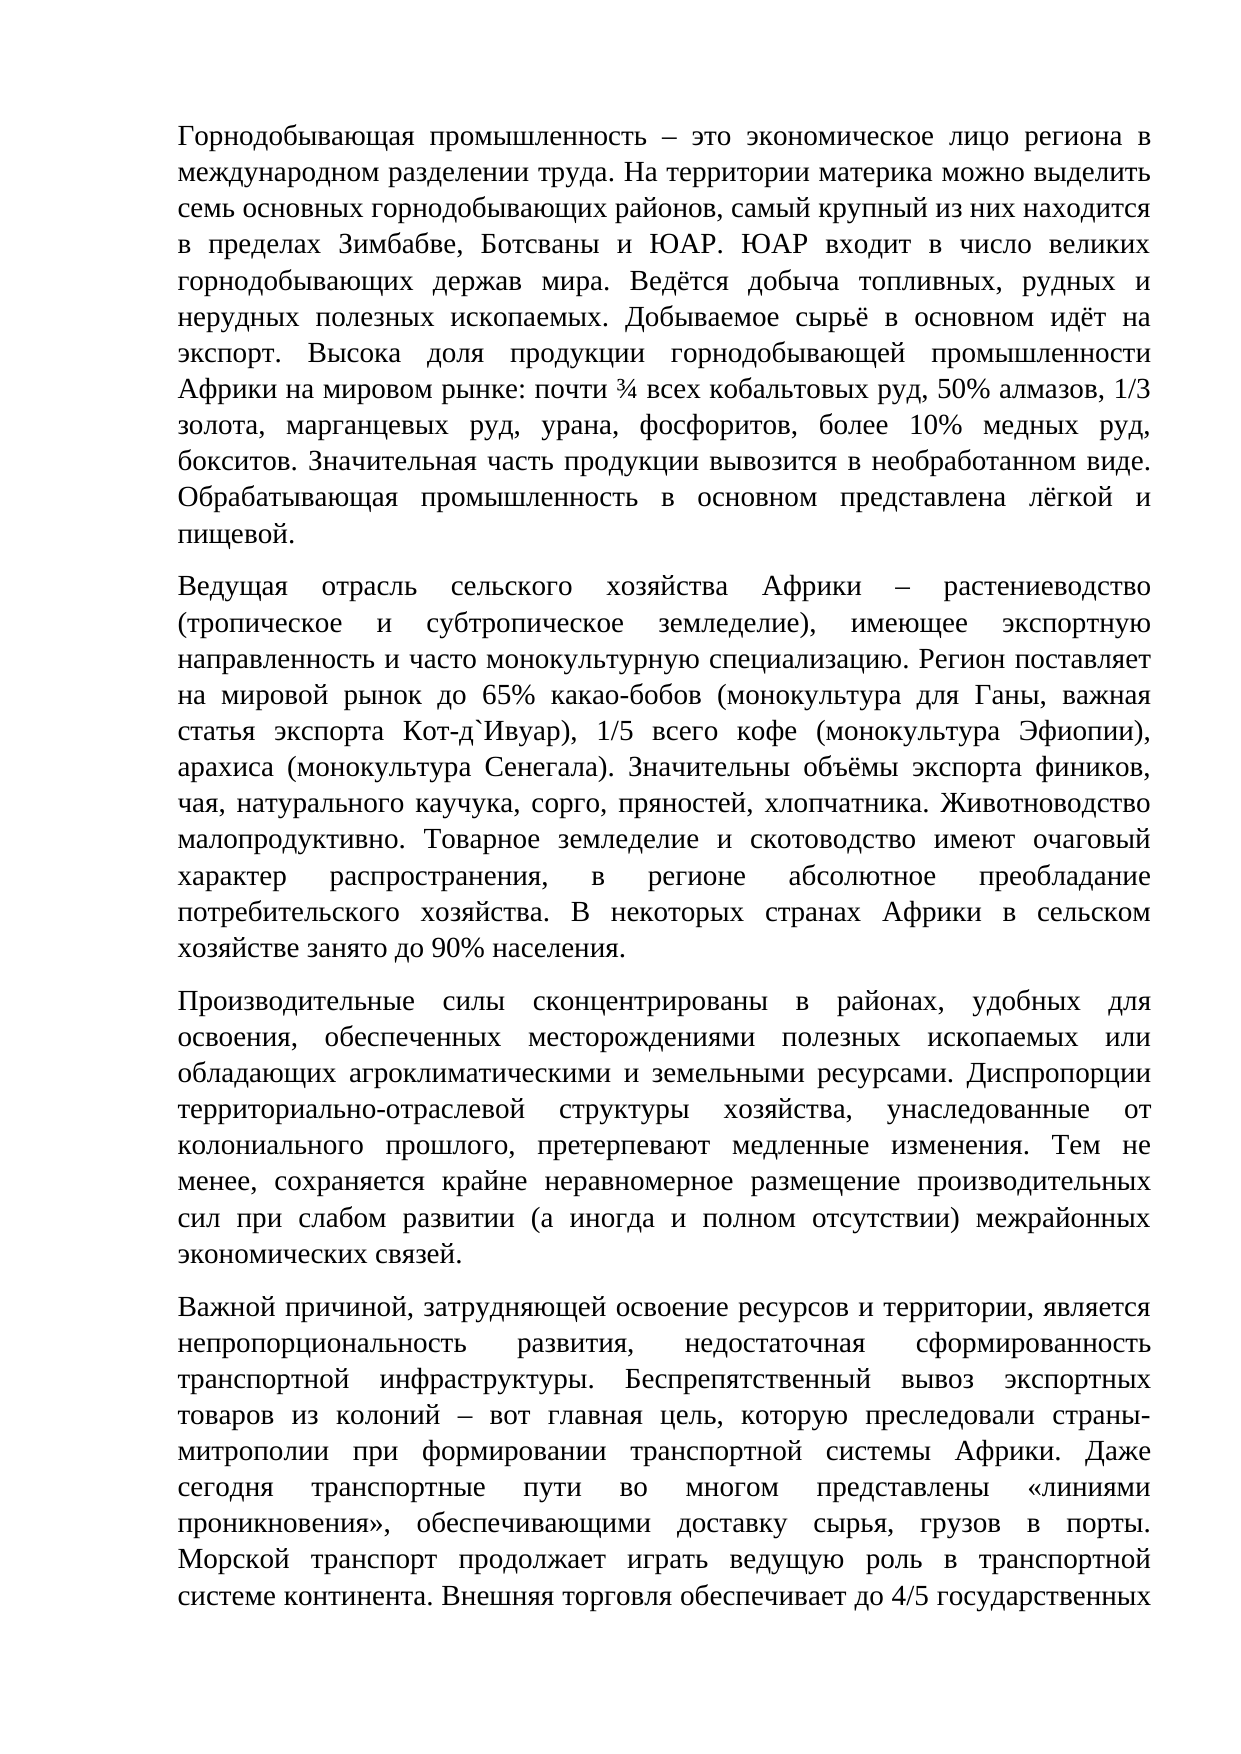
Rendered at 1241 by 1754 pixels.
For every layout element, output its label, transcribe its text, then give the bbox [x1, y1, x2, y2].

text Ведущая отрасль сельского хозяйства Африки – растениеводство (тропическое и субтропическое земледелие), имеющее экспортную направленность и часто монокультурную специализацию. Регион поставляет на мировой рынок до 65% какао-бобов (монокультура для Ганы, важная статья экспорта Кот-д`Ивуар), 1/5 всего кофе (монокультура Эфиопии), арахиса (монокультура Сенегала). Значительны объёмы экспорта фиников, чая, натурального каучука, сорго, пряностей, хлопчатника. Животноводство малопродуктивно. Товарное земледелие и скотоводство имеют очаговый характер распространения, в регионе абсолютное преобладание потребительского хозяйства. В некоторых странах Африки в сельском хозяйстве занято до 90% населения. [177, 568, 1152, 963]
text Горнодобывающая промышленность – это экономическое лицо региона в международном разделении труда. На территории материка можно выделить семь основных горнодобывающих районов, самый крупный из них находится в пределах Зимбабве, Ботсваны и ЮАР. ЮАР входит в число великих горнодобывающих держав мира. Ведётся добыча топливных, рудных и нерудных полезных ископаемых. Добываемое сырьё в основном идёт на экспорт. Высока доля продукции горнодобывающей промышленности Африки на мировом рынке: почти ¾ всех кобальтовых руд, 50% алмазов, 1/3 золота, марганцевых руд, урана, фосфоритов, более 10% медных руд, бокситов. Значительная часть продукции вывозится в необработанном виде. Обрабатывающая промышленность в основном представлена лёгкой и пищевой. [177, 118, 1152, 549]
text Производительные силы сконцентрированы в районах, удобных для освоения, обеспеченных месторождениями полезных ископаемых или обладающих агроклиматическими и земельными ресурсами. Диспропорции территориально-отраслевой структуры хозяйства, унаследованные от колониального прошлого, претерпевают медленные изменения. Тем не менее, сохраняется крайне неравномерное размещение производительных сил при слабом развитии (а иногда и полном отсутствии) межрайонных экономических связей. [177, 983, 1152, 1269]
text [177, 1289, 1152, 1611]
